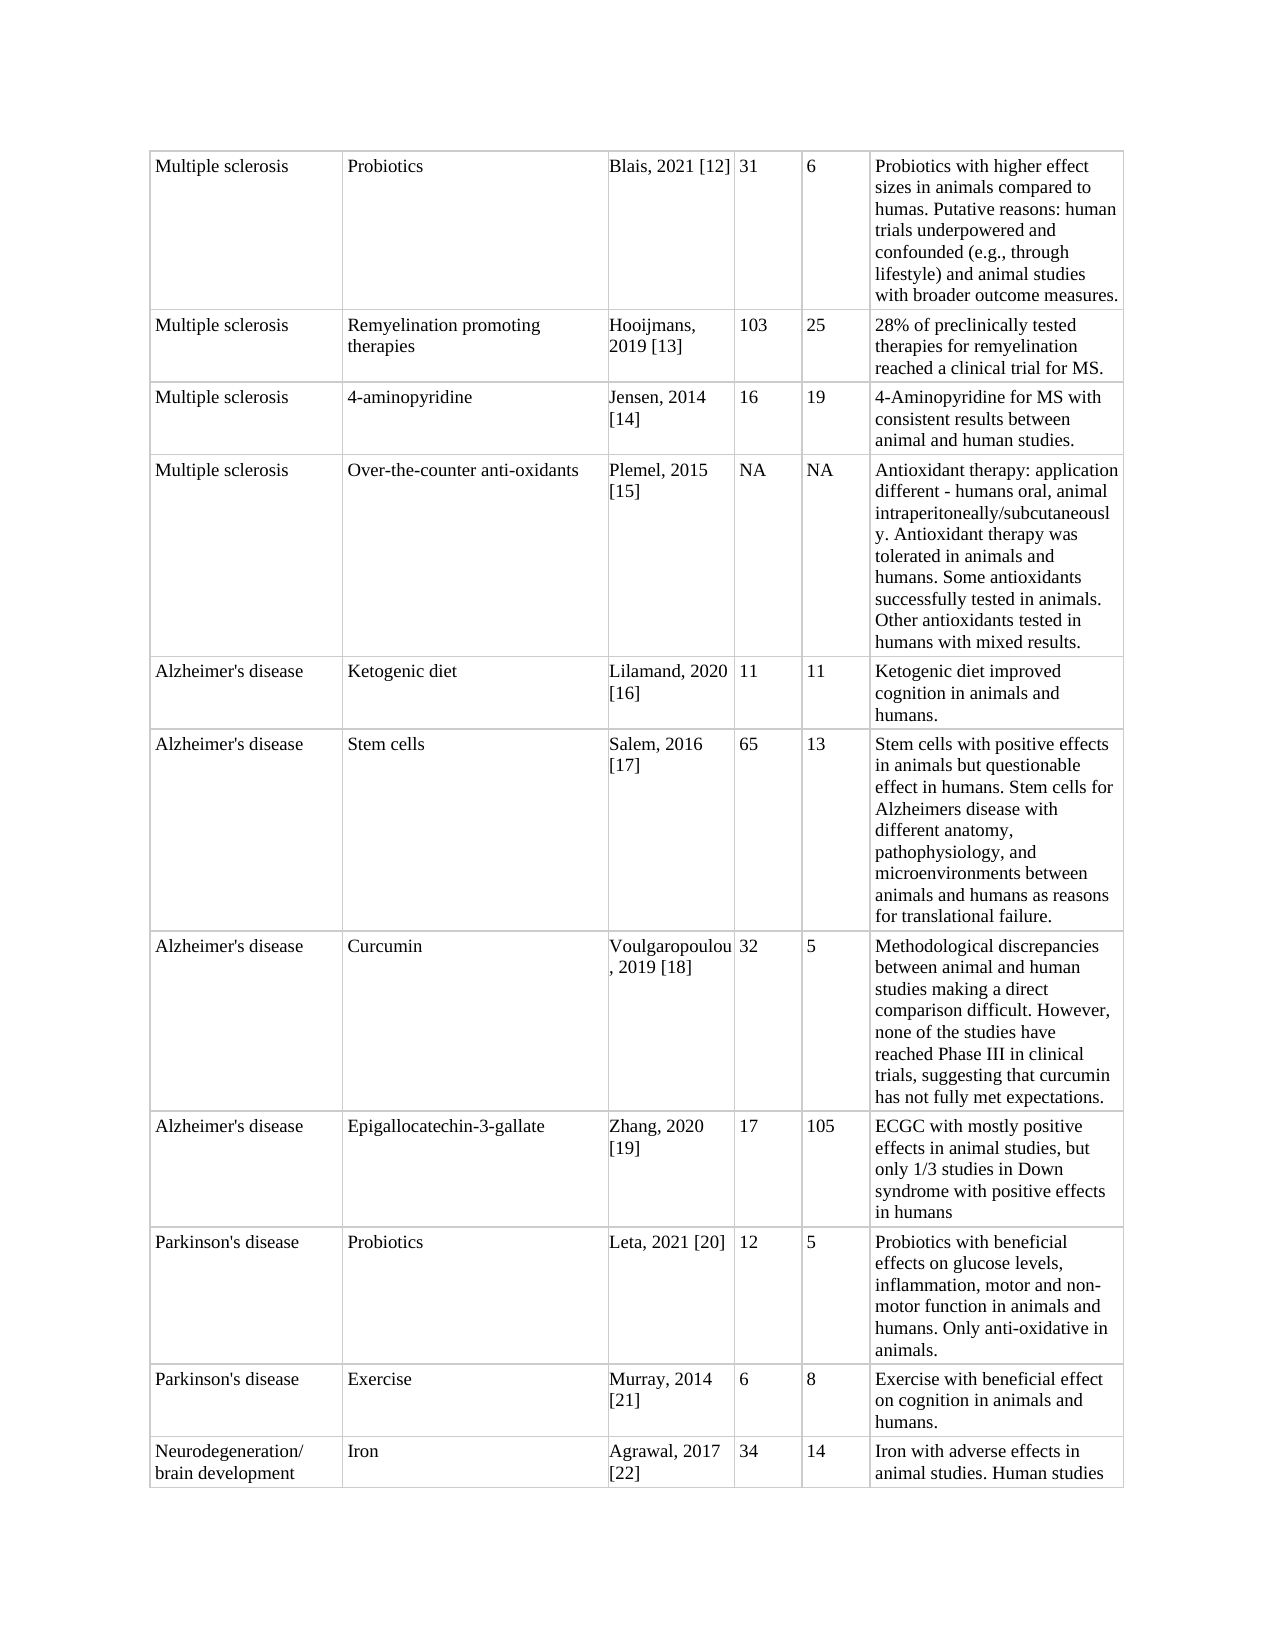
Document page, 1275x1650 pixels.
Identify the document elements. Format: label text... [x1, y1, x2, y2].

table_cell Exercise [343, 1365, 608, 1436]
table_cell NA [735, 455, 801, 656]
table_cell Stem cells [343, 730, 608, 930]
table_cell Over-the-counter anti-oxidants [343, 455, 608, 656]
table_cell 13 [803, 730, 869, 930]
table_cell Probiotics with higher effect sizes in animals compared to humas. Putative reasons: human trials underpowered and confounded (e.g., through lifestyle) and animal studies with broader outcome measures. [871, 152, 1123, 309]
table_cell 11 [735, 657, 801, 728]
table_cell 16 [735, 383, 801, 454]
table_cell 32 [735, 932, 801, 1110]
table_cell Epigallocatechin-3-gallate [343, 1112, 608, 1226]
table_cell 25 [803, 310, 869, 381]
table_cell Antioxidant therapy: application different - humans oral, animal intraperitoneally/subcutaneously. Antioxidant therapy was tolerated in animals and humans. Some antioxidants successfully tested in animals. Other antioxidants tested in humans with mixed results. [871, 455, 1123, 656]
table_cell Multiple sclerosis [151, 383, 342, 454]
table_cell 5 [803, 932, 869, 1110]
table_cell Methodological discrepancies between animal and human studies making a direct comparison difficult. However, none of the studies have reached Phase III in clinical trials, suggesting that curcumin has not fully met expectations. [871, 932, 1123, 1110]
table_cell 105 [803, 1112, 869, 1226]
table_cell 11 [803, 657, 869, 728]
table_cell Probiotics [343, 152, 608, 309]
table_cell 17 [735, 1112, 801, 1226]
table_cell Murray, 2014 [21] [609, 1365, 734, 1436]
table_cell Probiotics with beneficial effects on glucose levels, inflammation, motor and non-motor function in animals and humans. Only anti-oxidative in animals. [871, 1228, 1123, 1363]
table_cell Multiple sclerosis [151, 455, 342, 656]
table_cell 19 [803, 383, 869, 454]
table_cell 65 [735, 730, 801, 930]
table_cell 34 [735, 1437, 801, 1487]
table_cell Parkinson's disease [151, 1365, 342, 1436]
table_cell Alzheimer's disease [151, 657, 342, 728]
table_cell 4-aminopyridine [343, 383, 608, 454]
table_cell Stem cells with positive effects in animals but questionable effect in humans. Stem cells for Alzheimers disease with different anatomy, pathophysiology, and microenvironments between animals and humans as reasons for translational failure. [871, 730, 1123, 930]
table_cell 31 [735, 152, 801, 309]
table_cell Curcumin [343, 932, 608, 1110]
table_cell 5 [803, 1228, 869, 1363]
table_cell Multiple sclerosis [151, 310, 342, 381]
table_cell Iron [343, 1437, 608, 1487]
table_cell 28% of preclinically tested therapies for remyelination reached a clinical trial for MS. [871, 310, 1123, 381]
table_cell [871, 1437, 1123, 1487]
table_cell Agrawal, 2017 [22] [609, 1437, 734, 1487]
table_cell Multiple sclerosis [151, 152, 342, 309]
table_cell 8 [803, 1365, 869, 1436]
table_cell 12 [735, 1228, 801, 1363]
table_cell Lilamand, 2020 [16] [609, 657, 734, 728]
table_cell Remyelination promoting therapies [343, 310, 608, 381]
table_cell Jensen, 2014 [14] [609, 383, 734, 454]
table_cell Parkinson's disease [151, 1228, 342, 1363]
table_cell Ketogenic diet improved cognition in animals and humans. [871, 657, 1123, 728]
table_cell Zhang, 2020 [19] [609, 1112, 734, 1226]
table_cell 14 [803, 1437, 869, 1487]
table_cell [151, 1437, 342, 1487]
table_cell 103 [735, 310, 801, 381]
table_cell Voulgaropoulou, 2019 [18] [609, 932, 734, 1110]
table_cell Plemel, 2015 [15] [609, 455, 734, 656]
table_cell Probiotics [343, 1228, 608, 1363]
table_cell Salem, 2016 [17] [609, 730, 734, 930]
table_cell Alzheimer's disease [151, 1112, 342, 1226]
table_cell Blais, 2021 [12] [609, 152, 734, 309]
table_cell Leta, 2021 [20] [609, 1228, 734, 1363]
table_cell ECGC with mostly positive effects in animal studies, but only 1/3 studies in Down syndrome with positive effects in humans [871, 1112, 1123, 1226]
table_cell Alzheimer's disease [151, 932, 342, 1110]
table_cell NA [803, 455, 869, 656]
table_cell Hooijmans, 2019 [13] [609, 310, 734, 381]
table_cell Ketogenic diet [343, 657, 608, 728]
table_cell 4-Aminopyridine for MS with consistent results between animal and human studies. [871, 383, 1123, 454]
table_cell 6 [735, 1365, 801, 1436]
table_cell Alzheimer's disease [151, 730, 342, 930]
table_cell Exercise with beneficial effect on cognition in animals and humans. [871, 1365, 1123, 1436]
table_cell 6 [803, 152, 869, 309]
